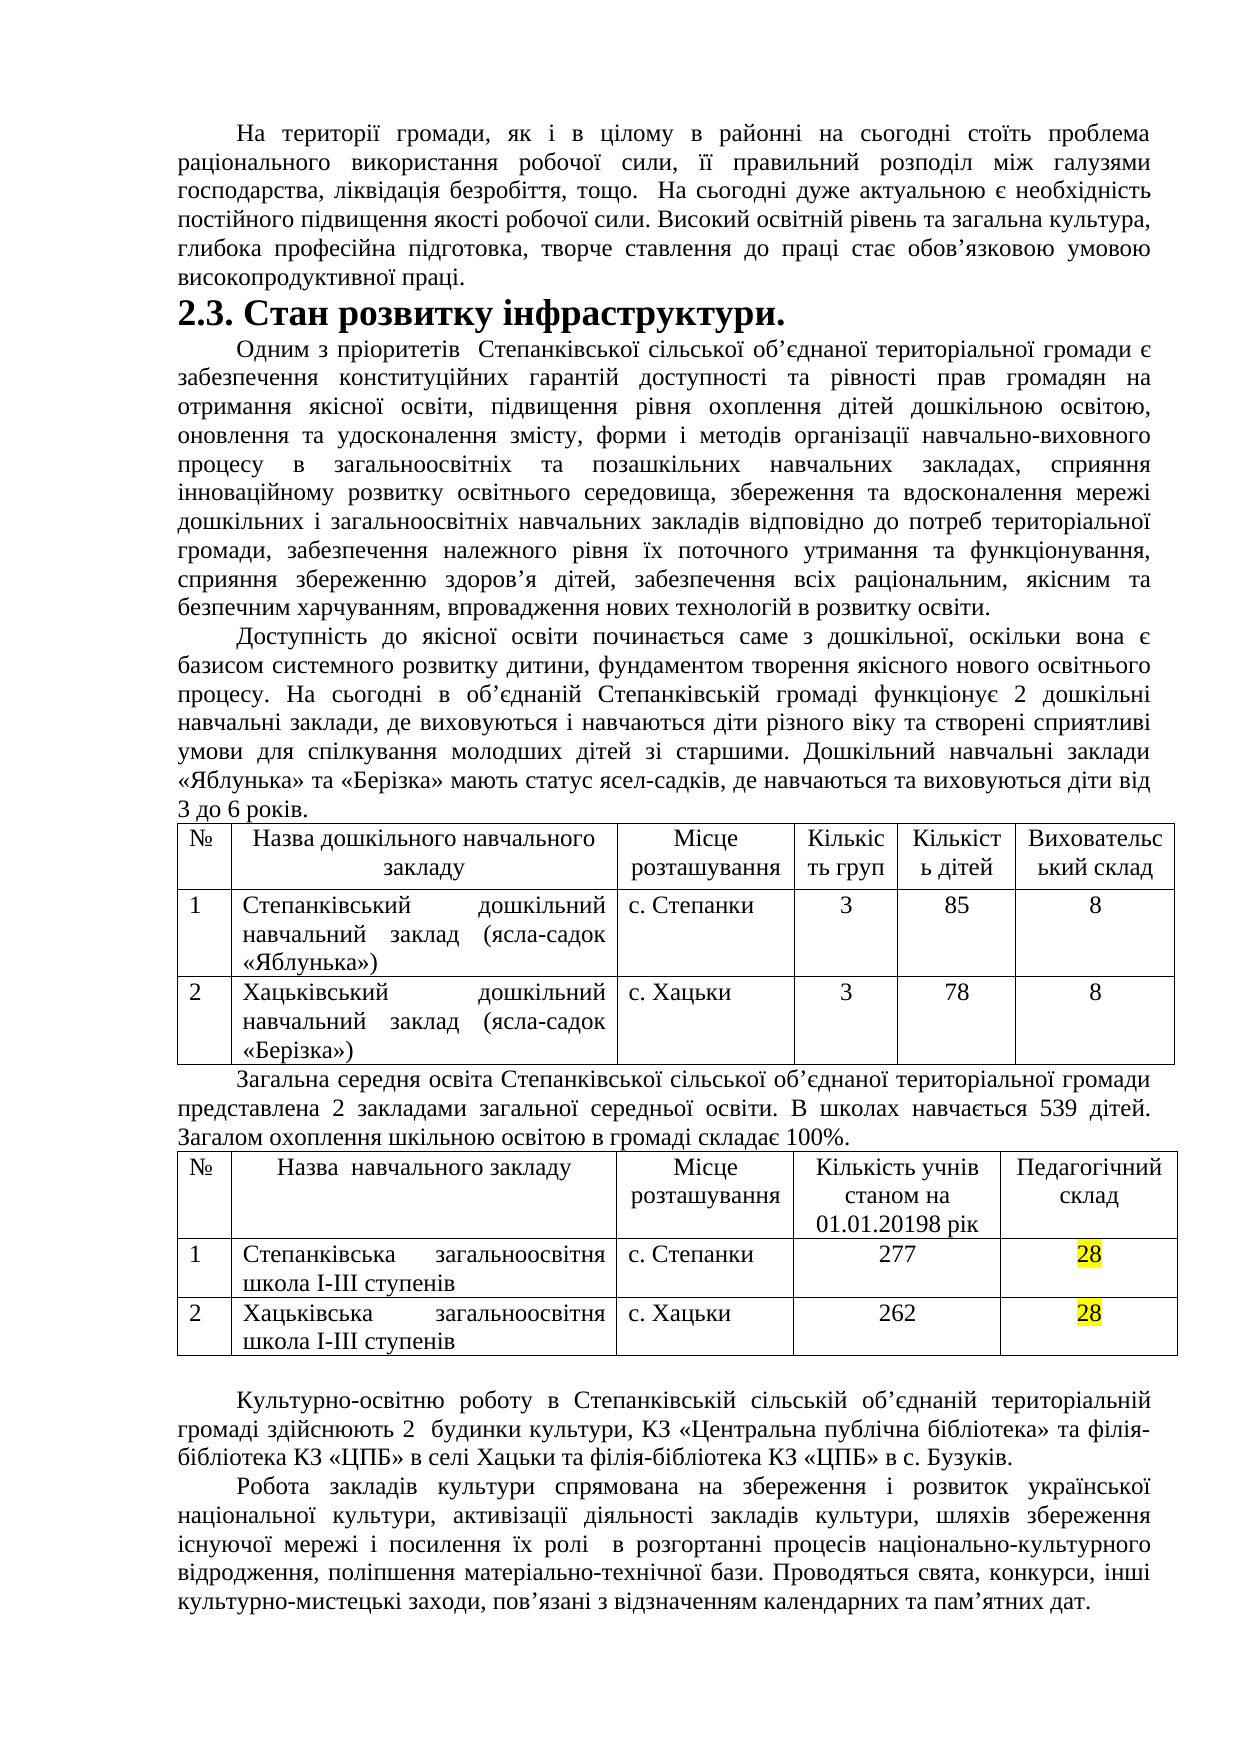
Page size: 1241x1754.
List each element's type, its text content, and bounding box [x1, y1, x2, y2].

table_header Виховательський склад [1016, 824, 1174, 889]
table_cell 3 [795, 977, 897, 1063]
table_header Місце розташування [618, 824, 794, 889]
table_cell 3 [795, 890, 897, 976]
table_cell 2 [178, 1298, 231, 1355]
table_cell 1 [178, 1239, 231, 1297]
table_header Місце розташування [617, 1152, 793, 1238]
table_header Назва дошкільного навчального закладу [232, 824, 617, 889]
table_cell 2 [178, 977, 231, 1063]
table_header Назва навчального закладу [232, 1152, 616, 1238]
table_cell Степанківський дошкільний навчальний заклад (ясла-садок «Яблунька») [232, 890, 617, 976]
table_cell 78 [898, 977, 1015, 1063]
table_cell Степанківська загальноосвітня школа І-ІІІ ступенів [232, 1239, 616, 1297]
text На території громади, як і в цілому в районні на сьогодні стоїть проблема раціонального використання робочої сили, її правильний розподіл між галузями господарства, ліквідація безробіття, тощо. На сьогодні дуже актуальною є необхідність постійного підвищення якості робочої сили. Високий освітній рівень та загальна культура, глибока професійна підготовка, творче ставлення до праці стає обов’язковою умовою високопродуктивної праці. [177, 118, 1152, 291]
table_cell 85 [898, 890, 1015, 976]
table_header № [178, 824, 231, 889]
table_header Педагогічний склад [1001, 1152, 1177, 1238]
table_cell Хацьківський дошкільний навчальний заклад (ясла-садок «Берізка») [232, 977, 617, 1063]
table_cell с. Степанки [617, 1239, 793, 1297]
text Загальна середня освіта Степанківської сільської об’єднаної територіальної громади представлена 2 закладами загальної середньої освіти. В школах навчається 539 дітей. Загалом охоплення шкільною освітою в громаді складає 100%. [177, 1065, 1152, 1151]
table_header Кількість груп [795, 824, 897, 889]
table_cell с. Хацьки [617, 1298, 793, 1355]
table_cell с. Хацьки [618, 977, 794, 1063]
table_cell 262 [794, 1298, 1000, 1355]
table_cell 8 [1016, 890, 1174, 976]
table_cell Хацьківська загальноосвітня школа І-ІІІ ступенів [232, 1298, 616, 1355]
table_header Кількість дітей [898, 824, 1015, 889]
table_cell 28 [1001, 1239, 1177, 1297]
table_cell с. Степанки [618, 890, 794, 976]
text Робота закладів культури спрямована на збереження і розвиток української національної культури, активізації діяльності закладів культури, шляхів збереження існуючої мережі і посилення їх ролі в розгортанні процесів національно-культурного відродження, поліпшення матеріально-технічної бази. Проводяться свята, конкурси, інші культурно-мистецькі заходи, пов’язані з відзначенням календарних та пам’ятних дат. [177, 1471, 1152, 1615]
table_cell 28 [1001, 1298, 1177, 1355]
text 2.3. Стан розвитку інфраструктури. [118, 291, 1152, 334]
table_cell 8 [1016, 977, 1174, 1063]
table_header № [178, 1152, 231, 1238]
text Одним з пріоритетів Степанківської сільської об’єднаної територіальної громади є забезпечення конституційних гарантій доступності та рівності прав громадян на отримання якісної освіти, підвищення рівня охоплення дітей дошкільною освітою, оновлення та удосконалення змісту, форми і методів організації навчально-виховного процесу в загальноосвітніх та позашкільних навчальних закладах, сприяння інноваційному розвитку освітнього середовища, збереження та вдосконалення мережі дошкільних і загальноосвітніх навчальних закладів відповідно до потреб територіальної громади, забезпечення належного рівня їх поточного утримання та функціонування, сприяння збереженню здоров’я дітей, забезпечення всіх раціональним, якісним та безпечним харчуванням, впровадження нових технологій в розвитку освіти. [177, 334, 1152, 621]
table_header Кількість учнів станом на 01.01.20198 рік [794, 1152, 1000, 1238]
table_cell 277 [794, 1239, 1000, 1297]
text Культурно-освітню роботу в Степанківській сільській об’єднаній територіальній громаді здійснюють 2 будинки культури, КЗ «Центральна публічна бібліотека» та філія-бібліотека КЗ «ЦПБ» в селі Хацьки та філія-бібліотека КЗ «ЦПБ» в с. Бузуків. [177, 1385, 1152, 1471]
table_cell 1 [178, 890, 231, 976]
text Доступність до якісної освіти починається саме з дошкільної, оскільки вона є базисом системного розвитку дитини, фундаментом творення якісного нового освітнього процесу. На сьогодні в об’єднаній Степанківській громаді функціонує 2 дошкільні навчальні заклади, де виховуються і навчаються діти різного віку та створені сприятливі умови для спілкування молодших дітей зі старшими. Дошкільний навчальні заклади «Яблунька» та «Берізка» мають статус ясел-садків, де навчаються та виховуються діти від 3 до 6 років. [177, 621, 1152, 822]
